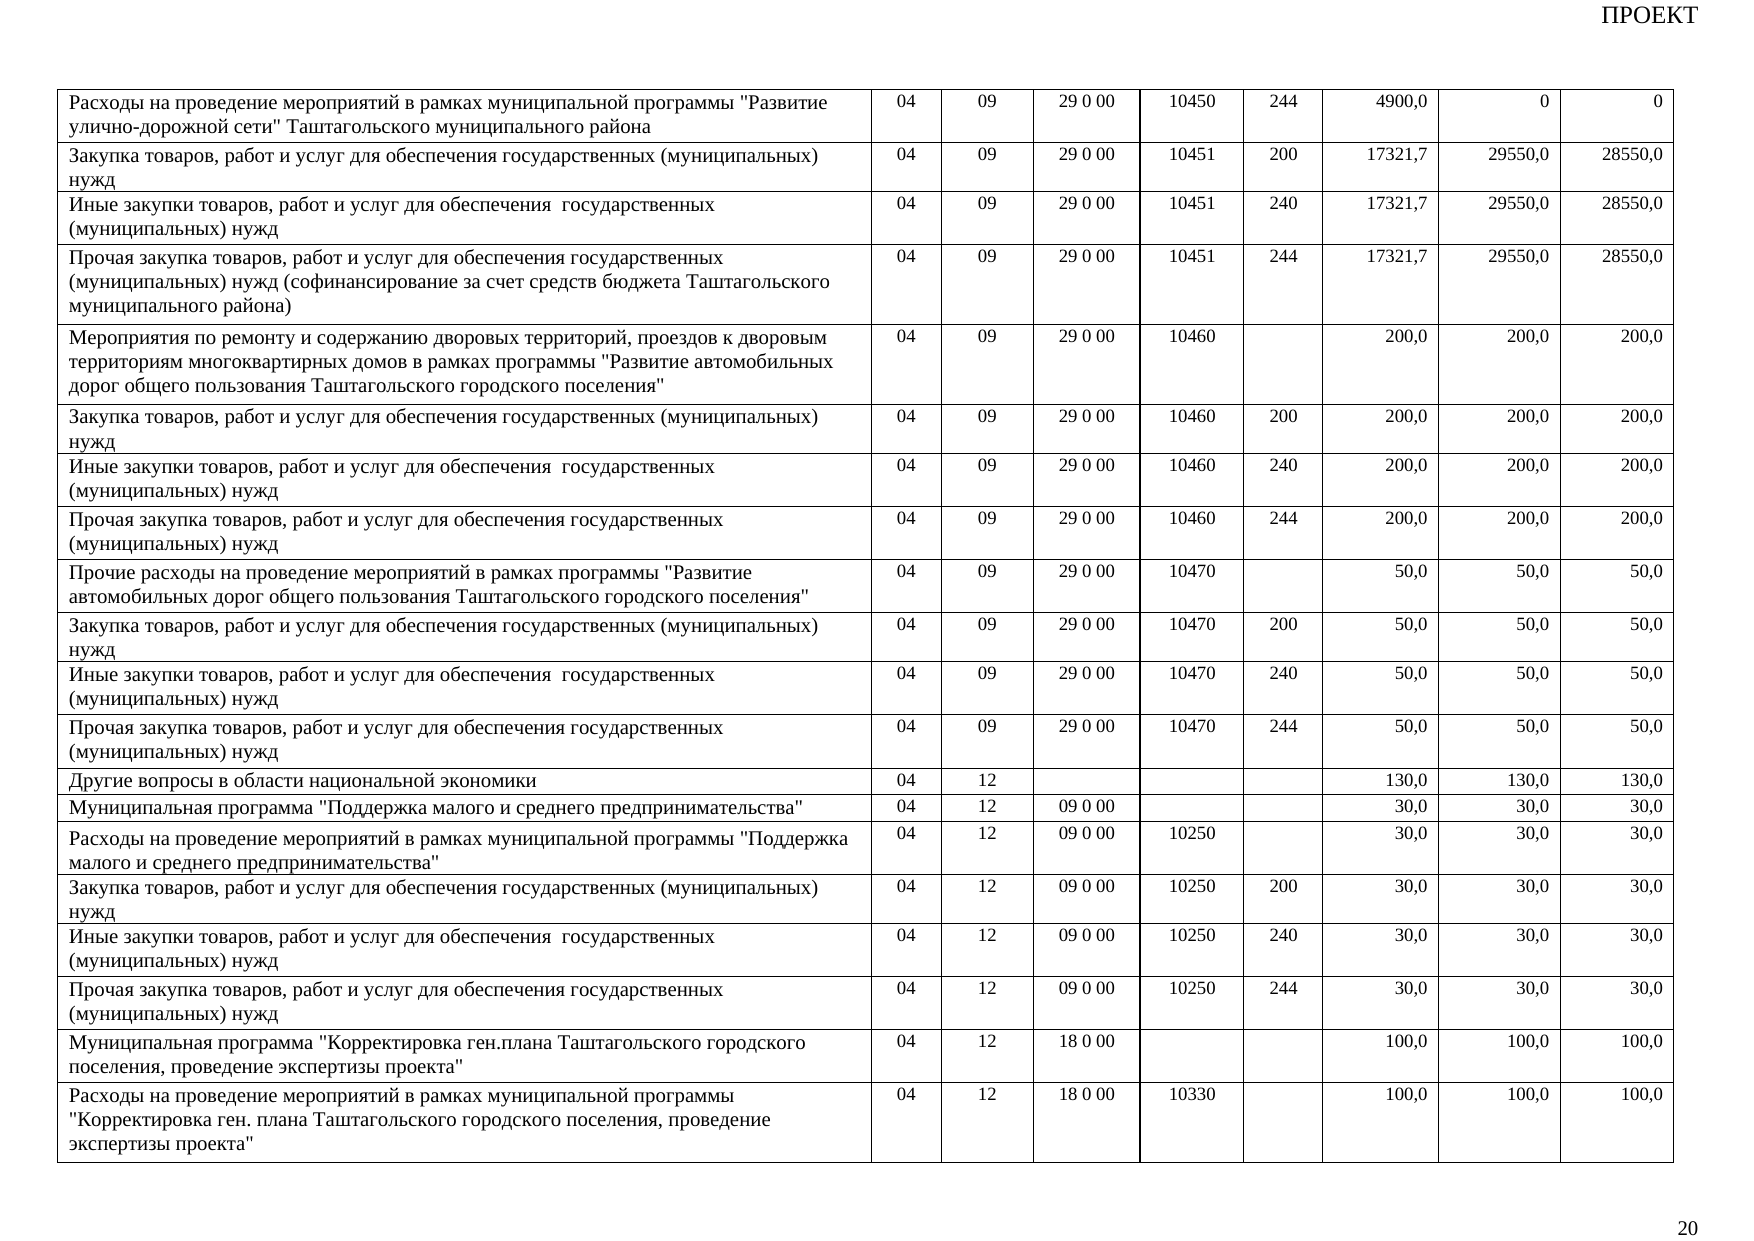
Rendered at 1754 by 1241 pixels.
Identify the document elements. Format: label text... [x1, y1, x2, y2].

table_cell 29 0 00 [1034, 192, 1139, 244]
table_cell 30,0 [1561, 977, 1673, 1029]
table_cell 240 [1244, 662, 1322, 714]
table_cell 0 [1561, 90, 1673, 142]
table_cell 04 [872, 924, 941, 976]
table_cell 30,0 [1439, 977, 1560, 1029]
table_cell Расходы на проведение мероприятий в рамках муниципальной программы "Поддержка малого и среднего предпринимательства" [58, 822, 871, 874]
table_cell 30,0 [1323, 875, 1438, 923]
table_cell 50,0 [1323, 715, 1438, 767]
table_cell 09 [942, 507, 1033, 559]
table_cell 30,0 [1323, 795, 1438, 821]
table_cell Муниципальная программа "Поддержка малого и среднего предпринимательства" [58, 795, 871, 821]
table_cell 200,0 [1323, 325, 1438, 403]
table_cell 04 [872, 715, 941, 767]
table_cell 30,0 [1561, 795, 1673, 821]
table_cell 200,0 [1561, 405, 1673, 453]
table_cell [1244, 1030, 1322, 1082]
table_cell 30,0 [1439, 822, 1560, 874]
table_cell 4900,0 [1323, 90, 1438, 142]
table_cell 244 [1244, 715, 1322, 767]
table_cell 200,0 [1439, 507, 1560, 559]
table_cell 200,0 [1561, 507, 1673, 559]
table_cell 09 [942, 325, 1033, 403]
table_cell Закупка товаров, работ и услуг для обеспечения государственных (муниципальных) нужд [58, 613, 871, 661]
table_cell 12 [942, 822, 1033, 874]
table_cell 09 0 00 [1034, 875, 1139, 923]
table_cell [1141, 769, 1243, 794]
table_cell 04 [872, 405, 941, 453]
table_cell 04 [872, 977, 941, 1029]
table_cell 09 0 00 [1034, 822, 1139, 874]
table_cell 04 [872, 1083, 941, 1162]
table_cell 100,0 [1439, 1030, 1560, 1082]
table_cell 200,0 [1323, 454, 1438, 506]
table_cell [1244, 1083, 1322, 1162]
table_cell Иные закупки товаров, работ и услуг для обеспечения государственных (муниципальных) нужд [58, 662, 871, 714]
table_cell Прочая закупка товаров, работ и услуг для обеспечения государственных (муниципальных) нужд [58, 715, 871, 767]
table_cell 09 0 00 [1034, 924, 1139, 976]
table_cell 240 [1244, 454, 1322, 506]
table_cell Прочие расходы на проведение мероприятий в рамках программы "Развитие автомобильных дорог общего пользования Таштагольского городского поселения" [58, 560, 871, 612]
table_cell Мероприятия по ремонту и содержанию дворовых территорий, проездов к дворовым территориям многоквартирных домов в рамках программы "Развитие автомобильных дорог общего пользования Таштагольского городского поселения" [58, 325, 871, 403]
table_cell 12 [942, 1083, 1033, 1162]
table_cell 240 [1244, 924, 1322, 976]
table_cell 130,0 [1561, 769, 1673, 794]
table_cell 30,0 [1439, 924, 1560, 976]
table_cell [1244, 325, 1322, 403]
table_cell 28550,0 [1561, 245, 1673, 324]
table_cell [1244, 560, 1322, 612]
table_cell 10250 [1141, 924, 1243, 976]
table_cell 10470 [1141, 715, 1243, 767]
table_cell 12 [942, 875, 1033, 923]
table_cell 100,0 [1439, 1083, 1560, 1162]
table_cell 12 [942, 1030, 1033, 1082]
table_cell 12 [942, 795, 1033, 821]
table_cell Муниципальная программа "Корректировка ген.плана Таштагольского городского поселения, проведение экспертизы проекта" [58, 1030, 871, 1082]
table_cell 50,0 [1439, 662, 1560, 714]
table_cell 200,0 [1323, 405, 1438, 453]
table_cell 04 [872, 795, 941, 821]
table_cell 12 [942, 977, 1033, 1029]
table_cell 04 [872, 454, 941, 506]
table_cell 29 0 00 [1034, 405, 1139, 453]
table_cell 10451 [1141, 245, 1243, 324]
table_cell 09 [942, 90, 1033, 142]
table_cell 29 0 00 [1034, 715, 1139, 767]
table_cell 04 [872, 1030, 941, 1082]
table_cell 10451 [1141, 143, 1243, 191]
table_cell 50,0 [1323, 613, 1438, 661]
table_cell 04 [872, 325, 941, 403]
table_cell 04 [872, 507, 941, 559]
table_cell 29550,0 [1439, 245, 1560, 324]
table_cell Закупка товаров, работ и услуг для обеспечения государственных (муниципальных) нужд [58, 143, 871, 191]
table_cell 10460 [1141, 405, 1243, 453]
table_cell 200,0 [1439, 405, 1560, 453]
table_cell 30,0 [1561, 924, 1673, 976]
table_cell 10250 [1141, 875, 1243, 923]
table_cell 240 [1244, 192, 1322, 244]
table_cell [1141, 795, 1243, 821]
table_cell 10460 [1141, 454, 1243, 506]
table_cell 50,0 [1439, 613, 1560, 661]
table_cell 29 0 00 [1034, 143, 1139, 191]
table_cell 244 [1244, 507, 1322, 559]
table_cell 30,0 [1439, 795, 1560, 821]
table_cell 09 [942, 245, 1033, 324]
table_cell 0 [1439, 90, 1560, 142]
table_cell 200,0 [1439, 325, 1560, 403]
table_cell 100,0 [1561, 1030, 1673, 1082]
table_cell 04 [872, 90, 941, 142]
table_cell 200 [1244, 405, 1322, 453]
table_cell 18 0 00 [1034, 1083, 1139, 1162]
table_cell 200 [1244, 143, 1322, 191]
table_cell 200,0 [1439, 454, 1560, 506]
table_cell 04 [872, 769, 941, 794]
table_cell 200 [1244, 875, 1322, 923]
table_cell 244 [1244, 245, 1322, 324]
table_cell 200,0 [1561, 454, 1673, 506]
table_cell [1034, 769, 1139, 794]
table_cell 09 [942, 560, 1033, 612]
table_cell 17321,7 [1323, 245, 1438, 324]
table_cell 17321,7 [1323, 143, 1438, 191]
table_cell 29 0 00 [1034, 613, 1139, 661]
table_cell 10450 [1141, 90, 1243, 142]
table_cell 10470 [1141, 613, 1243, 661]
table_cell 04 [872, 613, 941, 661]
table_cell 200,0 [1323, 507, 1438, 559]
table_cell 10330 [1141, 1083, 1243, 1162]
table_cell 04 [872, 662, 941, 714]
table_cell 50,0 [1561, 613, 1673, 661]
table_cell 200,0 [1561, 325, 1673, 403]
table_cell 50,0 [1561, 560, 1673, 612]
table_cell 244 [1244, 977, 1322, 1029]
table_cell [1244, 795, 1322, 821]
table_cell 04 [872, 875, 941, 923]
table_cell 29 0 00 [1034, 662, 1139, 714]
table_cell Прочая закупка товаров, работ и услуг для обеспечения государственных (муниципальных) нужд [58, 507, 871, 559]
table_cell 10250 [1141, 822, 1243, 874]
table_cell 244 [1244, 90, 1322, 142]
table_cell 04 [872, 143, 941, 191]
table_cell 09 [942, 405, 1033, 453]
table_cell 30,0 [1561, 875, 1673, 923]
table_cell 50,0 [1439, 715, 1560, 767]
table_cell 100,0 [1561, 1083, 1673, 1162]
table_cell 10470 [1141, 560, 1243, 612]
table_cell Другие вопросы в области национальной экономики [58, 769, 871, 794]
table_cell 29 0 00 [1034, 325, 1139, 403]
table_cell 30,0 [1323, 822, 1438, 874]
table_cell Иные закупки товаров, работ и услуг для обеспечения государственных (муниципальных) нужд [58, 192, 871, 244]
table_cell 10460 [1141, 507, 1243, 559]
table_cell 10250 [1141, 977, 1243, 1029]
table_cell 29550,0 [1439, 143, 1560, 191]
table_cell 12 [942, 769, 1033, 794]
table_cell 50,0 [1561, 662, 1673, 714]
table_cell 28550,0 [1561, 143, 1673, 191]
table_cell 12 [942, 924, 1033, 976]
table_cell [1244, 822, 1322, 874]
table_cell 04 [872, 245, 941, 324]
table_cell 30,0 [1561, 822, 1673, 874]
table_cell [1244, 769, 1322, 794]
table_cell Расходы на проведение мероприятий в рамках муниципальной программы "Корректировка ген. плана Таштагольского городского поселения, проведение экспертизы проекта" [58, 1083, 871, 1162]
table_cell 10470 [1141, 662, 1243, 714]
table_cell Закупка товаров, работ и услуг для обеспечения государственных (муниципальных) нужд [58, 875, 871, 923]
table_cell 29 0 00 [1034, 560, 1139, 612]
table_cell 09 0 00 [1034, 795, 1139, 821]
table_cell 29 0 00 [1034, 507, 1139, 559]
table_cell 200 [1244, 613, 1322, 661]
table_cell Иные закупки товаров, работ и услуг для обеспечения государственных (муниципальных) нужд [58, 454, 871, 506]
table_cell [1141, 1030, 1243, 1082]
table_cell 30,0 [1323, 924, 1438, 976]
table_cell 09 [942, 715, 1033, 767]
table_cell 09 [942, 143, 1033, 191]
table_cell 04 [872, 822, 941, 874]
table_cell 100,0 [1323, 1030, 1438, 1082]
table_cell Иные закупки товаров, работ и услуг для обеспечения государственных (муниципальных) нужд [58, 924, 871, 976]
table_cell 50,0 [1439, 560, 1560, 612]
table_cell 04 [872, 560, 941, 612]
table_cell 130,0 [1439, 769, 1560, 794]
table_cell Закупка товаров, работ и услуг для обеспечения государственных (муниципальных) нужд [58, 405, 871, 453]
table_cell 29550,0 [1439, 192, 1560, 244]
table_cell Прочая закупка товаров, работ и услуг для обеспечения государственных (муниципальных) нужд [58, 977, 871, 1029]
table_cell 50,0 [1561, 715, 1673, 767]
table_cell 09 [942, 192, 1033, 244]
table_cell 10451 [1141, 192, 1243, 244]
table_cell Прочая закупка товаров, работ и услуг для обеспечения государственных (муниципальных) нужд (софинансирование за счет средств бюджета Таштагольского муниципального района) [58, 245, 871, 324]
table_cell 50,0 [1323, 662, 1438, 714]
table_cell 29 0 00 [1034, 454, 1139, 506]
table_cell 130,0 [1323, 769, 1438, 794]
table_cell 29 0 00 [1034, 90, 1139, 142]
table_cell 09 [942, 454, 1033, 506]
table_cell 30,0 [1439, 875, 1560, 923]
table_cell 09 [942, 613, 1033, 661]
table_cell Расходы на проведение мероприятий в рамках муниципальной программы "Развитие улично-дорожной сети" Таштагольского муниципального района [58, 90, 871, 142]
table_cell 17321,7 [1323, 192, 1438, 244]
table_cell 04 [872, 192, 941, 244]
table_cell 100,0 [1323, 1083, 1438, 1162]
table_cell 09 0 00 [1034, 977, 1139, 1029]
table_cell 29 0 00 [1034, 245, 1139, 324]
table_cell 28550,0 [1561, 192, 1673, 244]
table_cell 18 0 00 [1034, 1030, 1139, 1082]
table_cell 09 [942, 662, 1033, 714]
table_cell 10460 [1141, 325, 1243, 403]
table_cell 30,0 [1323, 977, 1438, 1029]
table_cell 50,0 [1323, 560, 1438, 612]
